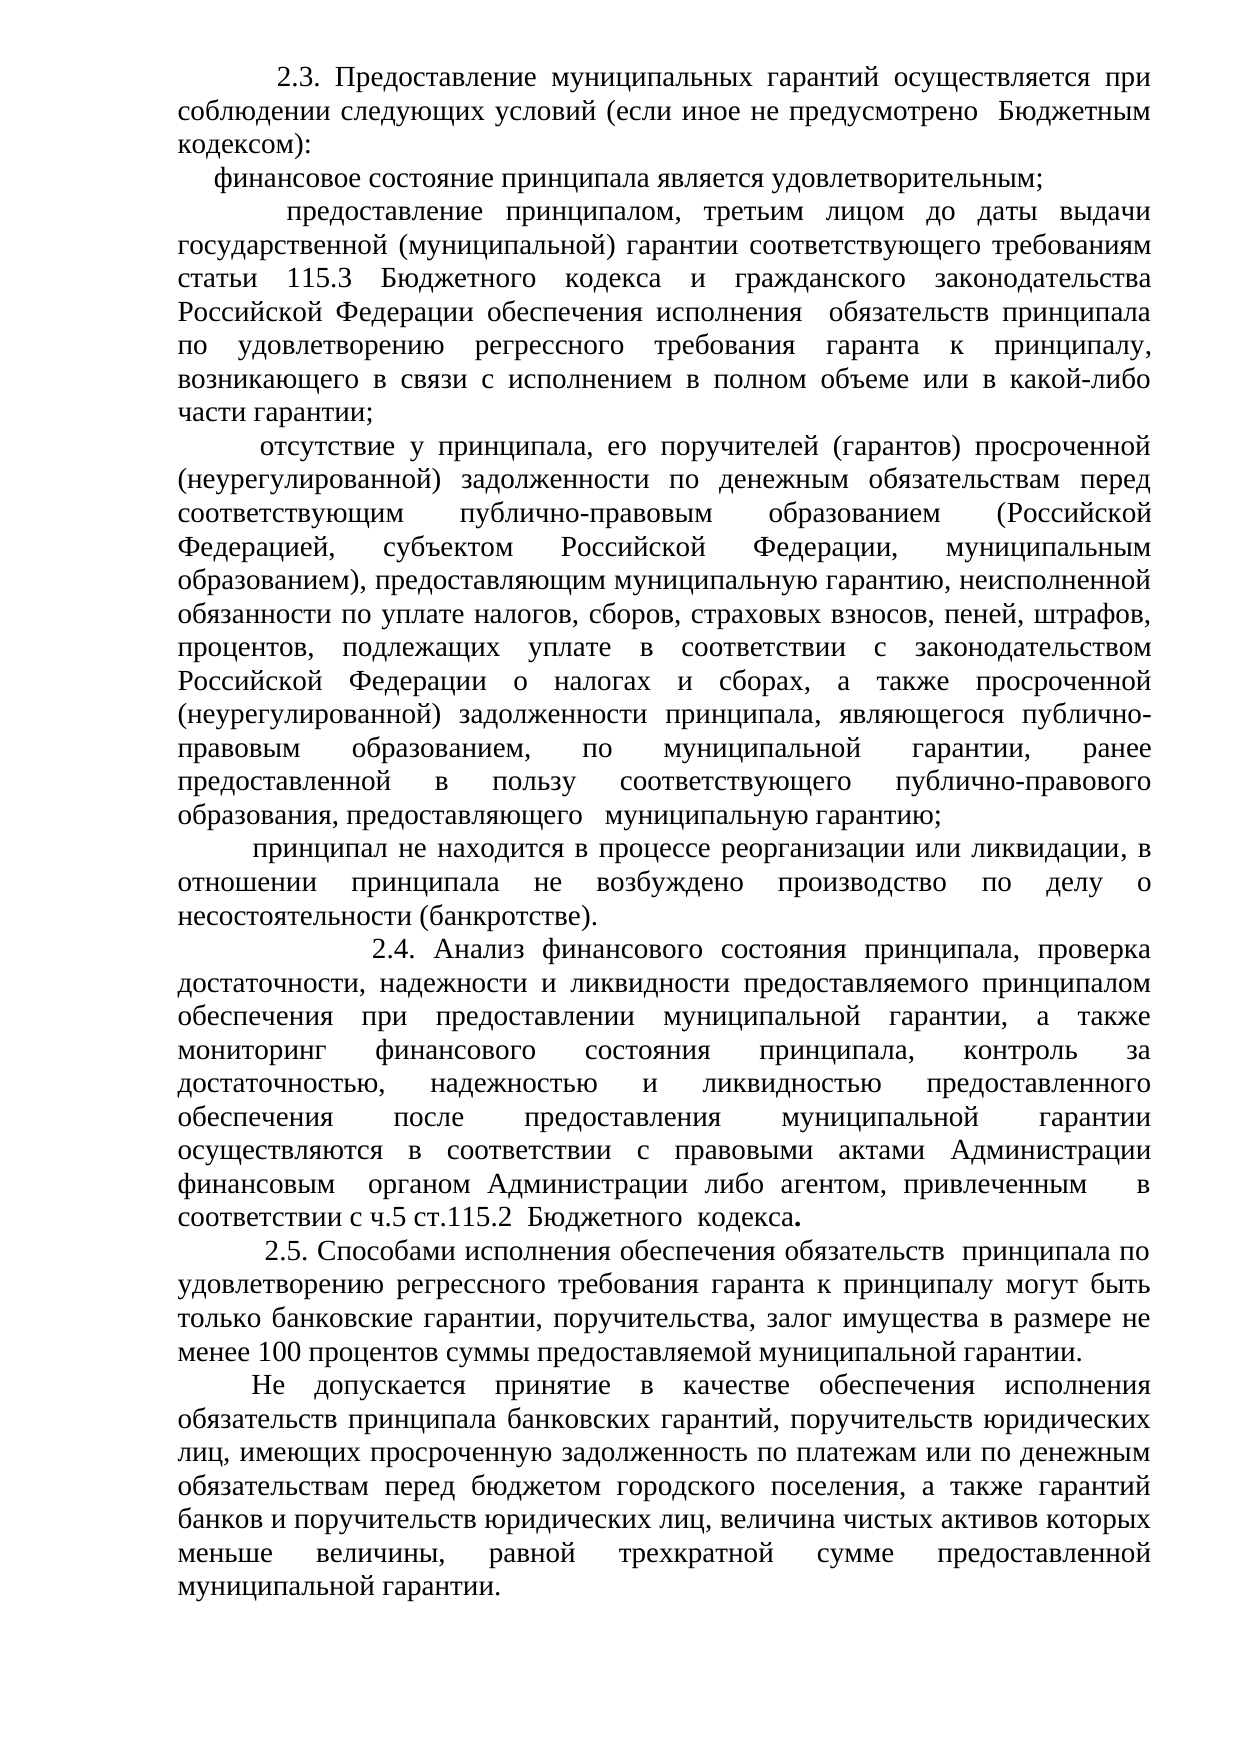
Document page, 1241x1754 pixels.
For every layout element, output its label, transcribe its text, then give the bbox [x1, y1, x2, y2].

text Не допускается принятие в качестве обеспечения исполнения обязательств принципала банковских гарантий, поручительств юридических лиц, имеющих просроченную задолженность по платежам или по денежным обязательствам перед бюджетом городского поселения, а также гарантий банков и поручительств юридических лиц, величина чистых активов которых меньше величины, равной трехкратной сумме предоставленной муниципальной гарантии. [177, 1367, 1152, 1602]
text отсутствие у принципала, его поручителей (гарантов) просроченной (неурегулированной) задолженности по денежным обязательствам перед соответствующим публично-правовым образованием (Российской Федерацией, субъектом Российской Федерации, муниципальным образованием), предоставляющим муниципальную гарантию, неисполненной обязанности по уплате налогов, сборов, страховых взносов, пеней, штрафов, процентов, подлежащих уплате в соответствии с законодательством Российской Федерации о налогах и сборах, а также просроченной (неурегулированной) задолженности принципала, являющегося публично-правовым образованием, по муниципальной гарантии, ранее предоставленной в пользу соответствующего публично-правового образования, предоставляющего муниципальную гарантию; [177, 428, 1152, 831]
text принципал не находится в процессе реорганизации или ликвидации, в отношении принципала не возбуждено производство по делу о несостоятельности (банкротстве). [177, 831, 1152, 931]
text 2.3. Предоставление муниципальных гарантий осуществляется при соблюдении следующих условий (если иное не предусмотрено Бюджетным кодексом): [177, 59, 1152, 160]
text предоставление принципалом, третьим лицом до даты выдачи государственной (муниципальной) гарантии соответствующего требованиям статьи 115.3 Бюджетного кодекса и гражданского законодательства Российской Федерации обеспечения исполнения обязательств принципала по удовлетворению регрессного требования гаранта к принципалу, возникающего в связи с исполнением в полном объеме или в какой-либо части гарантии; [177, 193, 1152, 428]
text финансовое состояние принципала является удовлетворительным; [177, 160, 1152, 193]
text 2.5. Способами исполнения обеспечения обязательств принципала по удовлетворению регрессного требования гаранта к принципалу могут быть только банковские гарантии, поручительства, залог имущества в размере не менее 100 процентов суммы предоставляемой муниципальной гарантии. [177, 1233, 1152, 1367]
text 2.4. Анализ финансового состояния принципала, проверка достаточности, надежности и ликвидности предоставляемого принципалом обеспечения при предоставлении муниципальной гарантии, а также мониторинг финансового состояния принципала, контроль за достаточностью, надежностью и ликвидностью предоставленного обеспечения после предоставления муниципальной гарантии осуществляются в соответствии с правовыми актами Администрации финансовым органом Администрации либо агентом, привлеченным в соответствии с ч.5 ст.115.2 Бюджетного кодекса. [177, 931, 1152, 1233]
